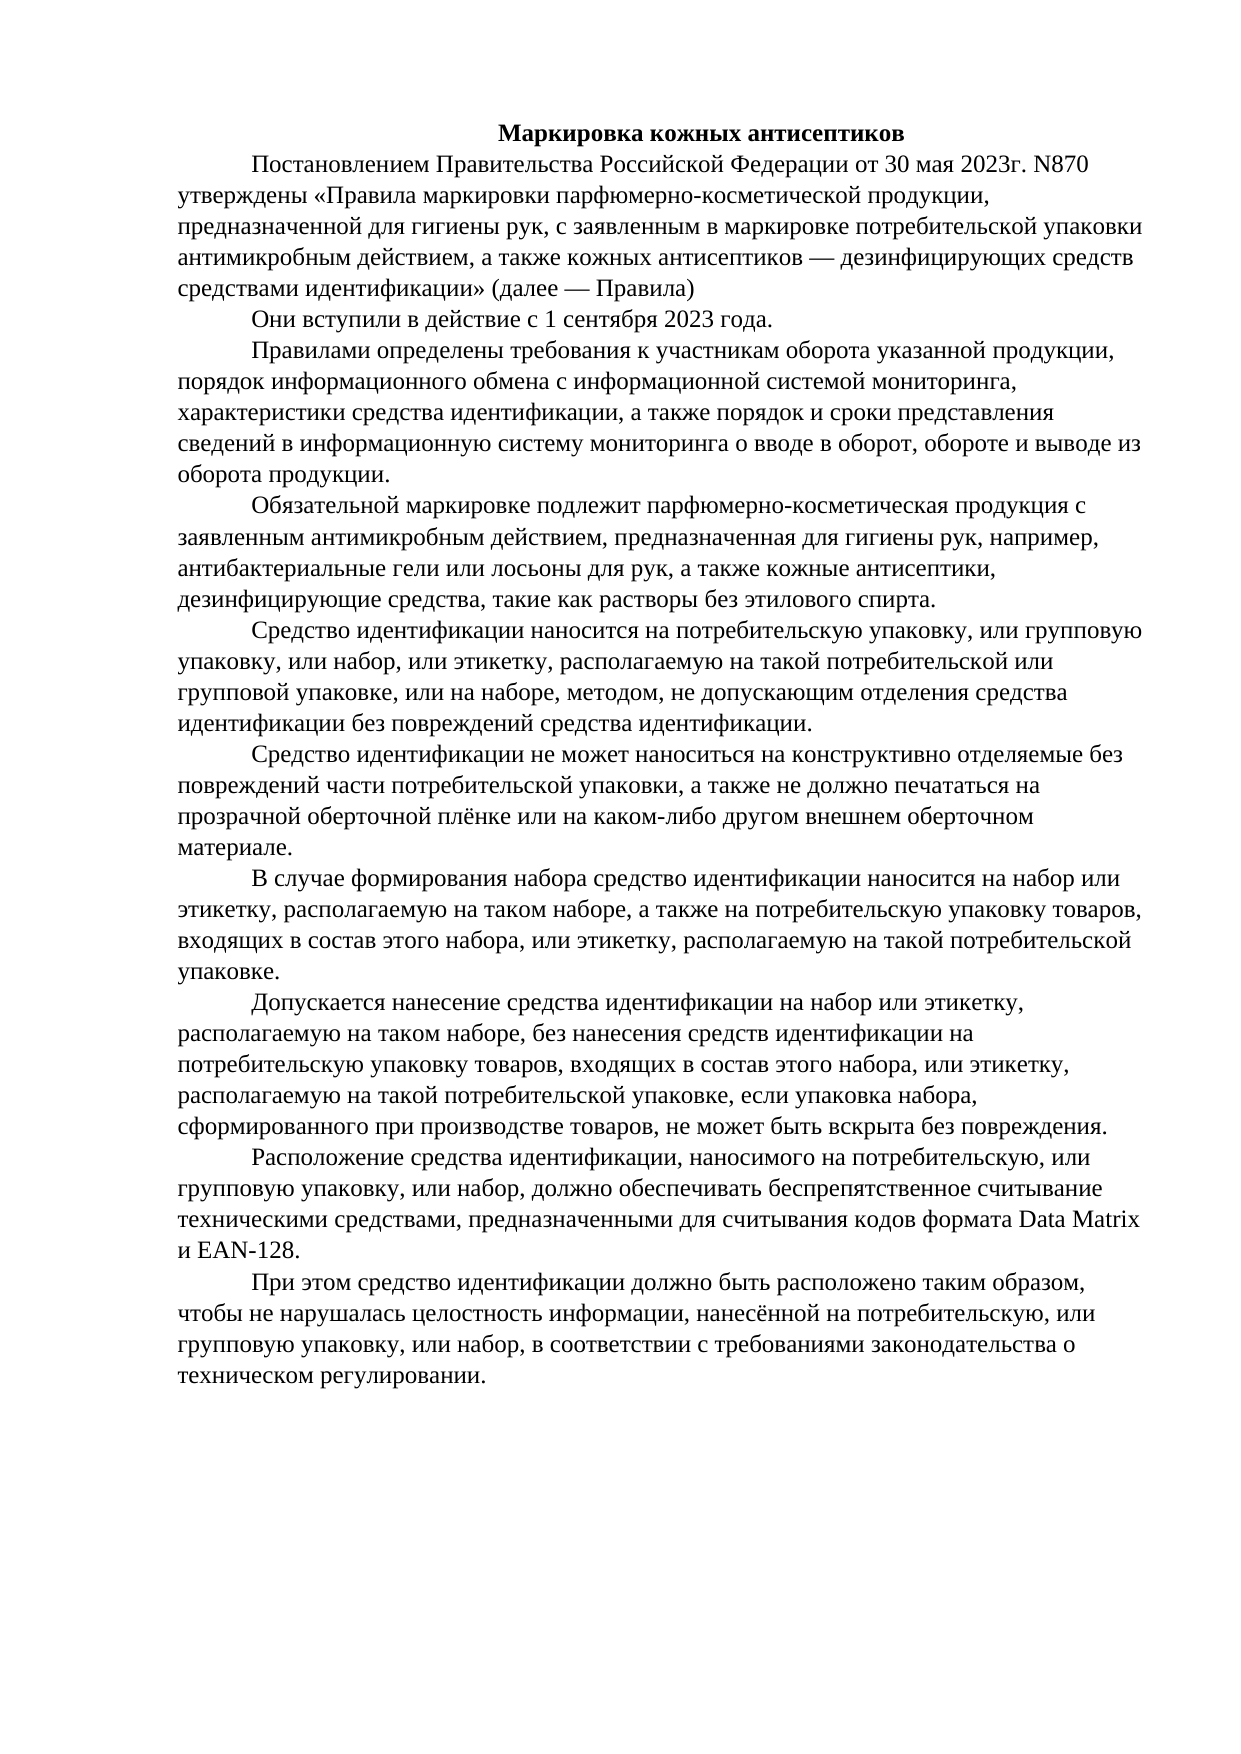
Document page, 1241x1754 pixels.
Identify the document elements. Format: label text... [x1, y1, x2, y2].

text Расположение средства идентификации, наносимого на потребительскую, или групповую упаковку, или набор, должно обеспечивать беспрепятственное считывание техническими средствами, предназначенными для считывания кодов формата Data Matrix и EAN-128. [177, 1142, 1152, 1264]
text Допускается нанесение средства идентификации на набор или этикетку, располагаемую на таком наборе, без нанесения средств идентификации на потребительскую упаковку товаров, входящих в состав этого набора, или этикетку, располагаемую на такой потребительской упаковке, если упаковка набора, сформированного при производстве товаров, не может быть вскрыта без повреждения. [177, 987, 1152, 1140]
text Средство идентификации наносится на потребительскую упаковку, или групповую упаковку, или набор, или этикетку, располагаемую на такой потребительской или групповой упаковке, или на наборе, методом, не допускающим отделения средства идентификации без повреждений средства идентификации. [177, 615, 1152, 737]
text В случае формирования набора средство идентификации наносится на набор или этикетку, располагаемую на таком наборе, а также на потребительскую упаковку товаров, входящих в состав этого набора, или этикетку, располагаемую на такой потребительской упаковке. [177, 863, 1152, 985]
text Обязательной маркировке подлежит парфюмерно-косметическая продукция с заявленным антимикробным действием, предназначенная для гигиены рук, например, антибактериальные гели или лосьоны для рук, а также кожные антисептики, дезинфицирующие средства, такие как растворы без этилового спирта. [177, 491, 1152, 612]
text Они вступили в действие с 1 сентября 2023 года. [177, 304, 1152, 333]
text Постановлением Правительства Российской Федерации от 30 мая 2023г. N870 утверждены «Правила маркировки парфюмерно-косметической продукции, предназначенной для гигиены рук, с заявленным в маркировке потребительской упаковки антимикробным действием, а также кожных антисептиков — дезинфицирующих средств средствами идентификации» (далее — Правила) [177, 149, 1152, 302]
text Маркировка кожных антисептиков [177, 118, 1152, 147]
text Правилами определены требования к участникам оборота указанной продукции, порядок информационного обмена с информационной системой мониторинга, характеристики средства идентификации, а также порядок и сроки представления сведений в информационную систему мониторинга о вводе в оборот, обороте и выводе из оборота продукции. [177, 335, 1152, 488]
text Средство идентификации не может наноситься на конструктивно отделяемые без повреждений части потребительской упаковки, а также не должно печататься на прозрачной оберточной плёнке или на каком-либо другом внешнем оберточном материале. [177, 739, 1152, 861]
text При этом средство идентификации должно быть расположено таким образом, чтобы не нарушалась целостность информации, нанесённой на потребительскую, или групповую упаковку, или набор, в соответствии с требованиями законодательства о техническом регулировании. [177, 1267, 1152, 1419]
